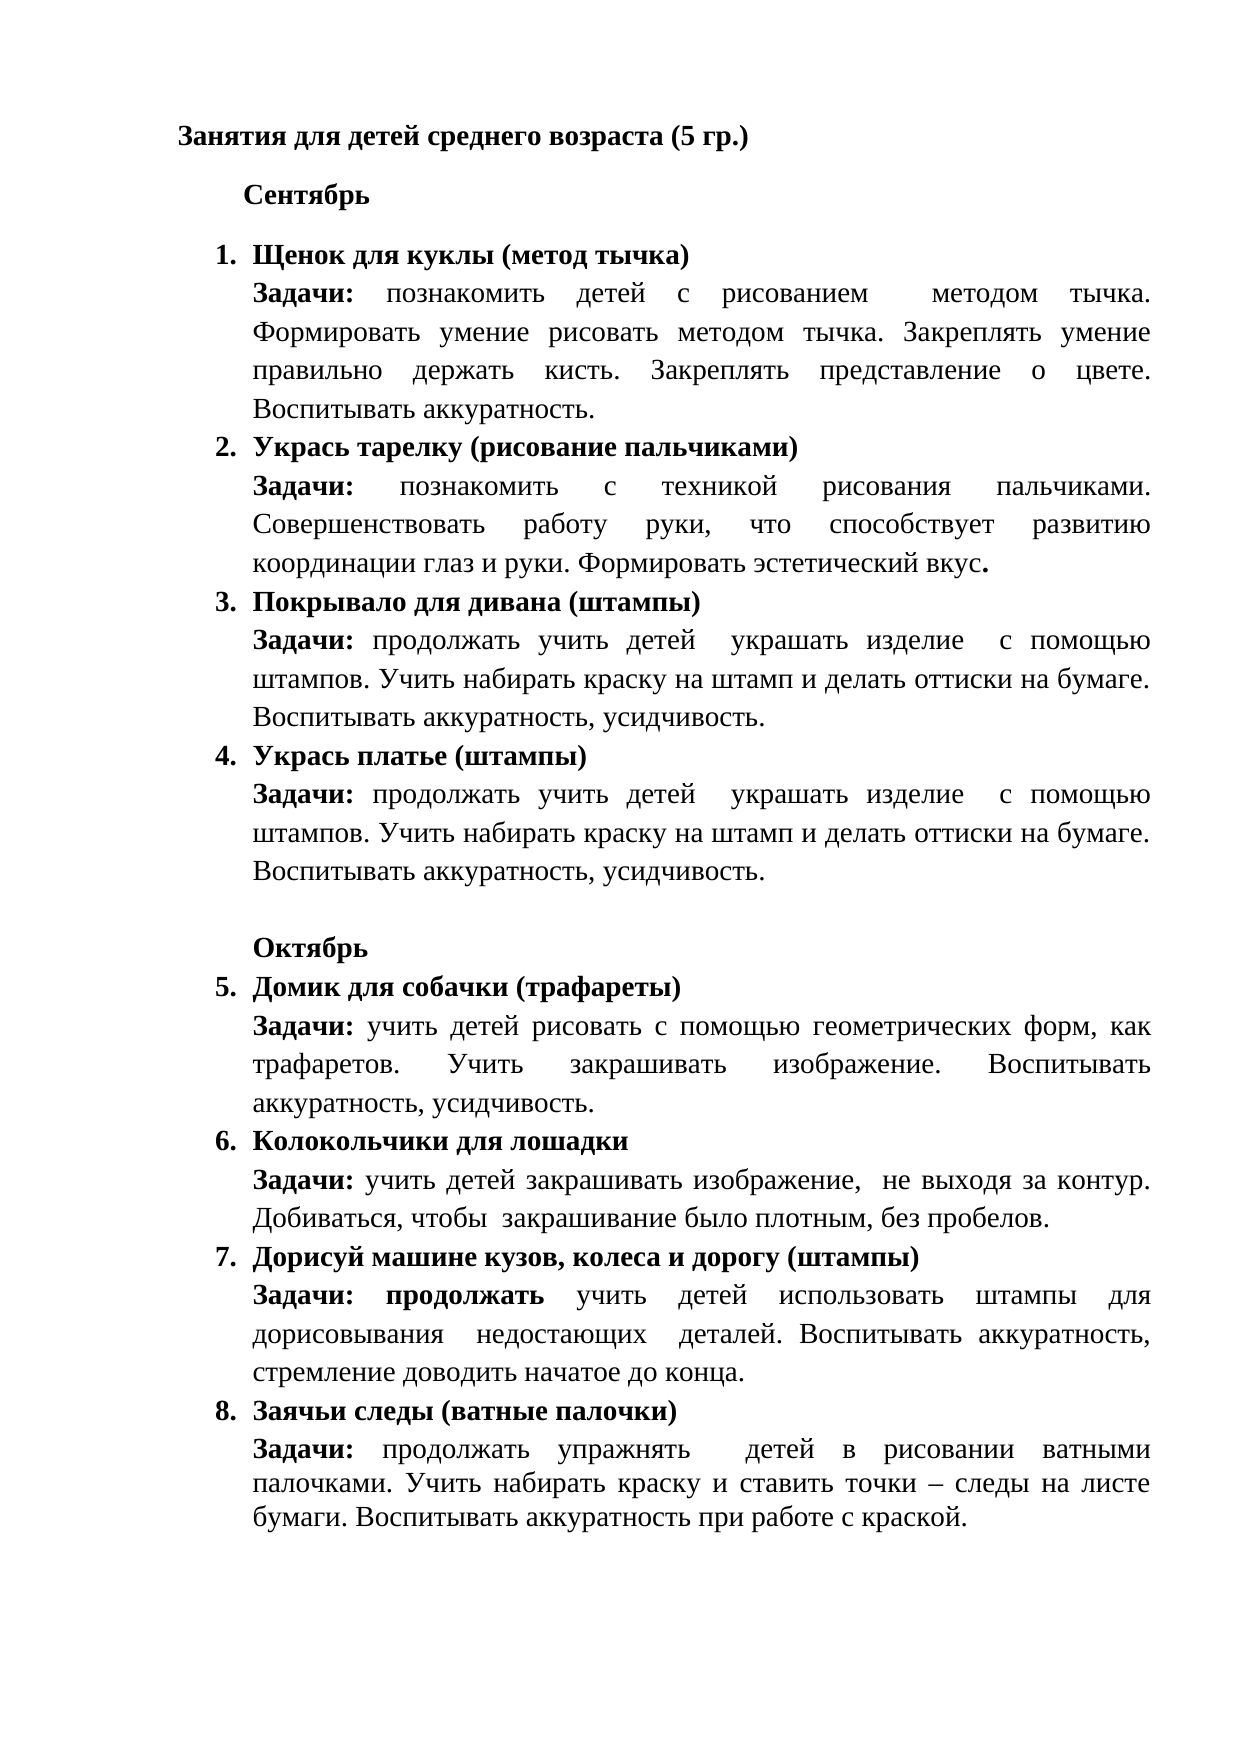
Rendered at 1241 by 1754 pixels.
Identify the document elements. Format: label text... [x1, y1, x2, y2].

list Задачи: продолжать учить детей украшать изделие с помощью штампов. Учить набирать краску на штамп и делать оттиски на бумаге. Воспитывать аккуратность, усидчивость. [252, 776, 1152, 887]
list Задачи: учить детей рисовать с помощью геометрических форм, как трафаретов. Учить закрашивать изображение. Воспитывать аккуратность, усидчивость. [252, 1008, 1152, 1118]
list Дорисуй машине кузов, колеса и дорогу (штампы) [215, 1239, 1152, 1272]
list Задачи: продолжать учить детей использовать штампы для дорисовывания недостающих деталей. Воспитывать аккуратность, стремление доводить начатое до конца. [252, 1277, 1152, 1388]
list Укрась платье (штампы) [215, 738, 1152, 771]
list Укрась тарелку (рисование пальчиками) [215, 429, 1152, 463]
list Задачи: продолжать учить детей украшать изделие с помощью штампов. Учить набирать краску на штамп и делать оттиски на бумаге. Воспитывать аккуратность, усидчивость. [252, 622, 1152, 733]
list Задачи: учить детей закрашивать изображение, не выходя за контур. Добиваться, чтобы закрашивание было плотным, без пробелов. [252, 1162, 1152, 1234]
list Задачи: познакомить детей с рисованием методом тычка. Формировать умение рисовать методом тычка. Закреплять умение правильно держать кисть. Закреплять представление о цвете. Воспитывать аккуратность. [252, 275, 1152, 424]
list Задачи: познакомить с техникой рисования пальчиками. Совершенствовать работу руки, что способствует развитию координации глаз и руки. Формировать эстетический вкус. [252, 468, 1152, 579]
list Покрывало для дивана (штампы) [215, 584, 1152, 617]
list Октябрь [252, 931, 1152, 964]
list Задачи: продолжать упражнять детей в рисовании ватными палочками. Учить набирать краску и ставить точки – следы на листе бумаги. Воспитывать аккуратность при работе с краской. [252, 1432, 1152, 1532]
text Занятия для детей среднего возраста (5 гр.) [177, 118, 1152, 152]
list Щенок для куклы (метод тычка) [215, 237, 1152, 270]
text Сентябрь [177, 177, 1152, 211]
list Домик для собачки (трафареты) [215, 969, 1152, 1003]
list Колокольчики для лошадки [215, 1123, 1152, 1157]
list Заячьи следы (ватные палочки) [215, 1393, 1152, 1427]
